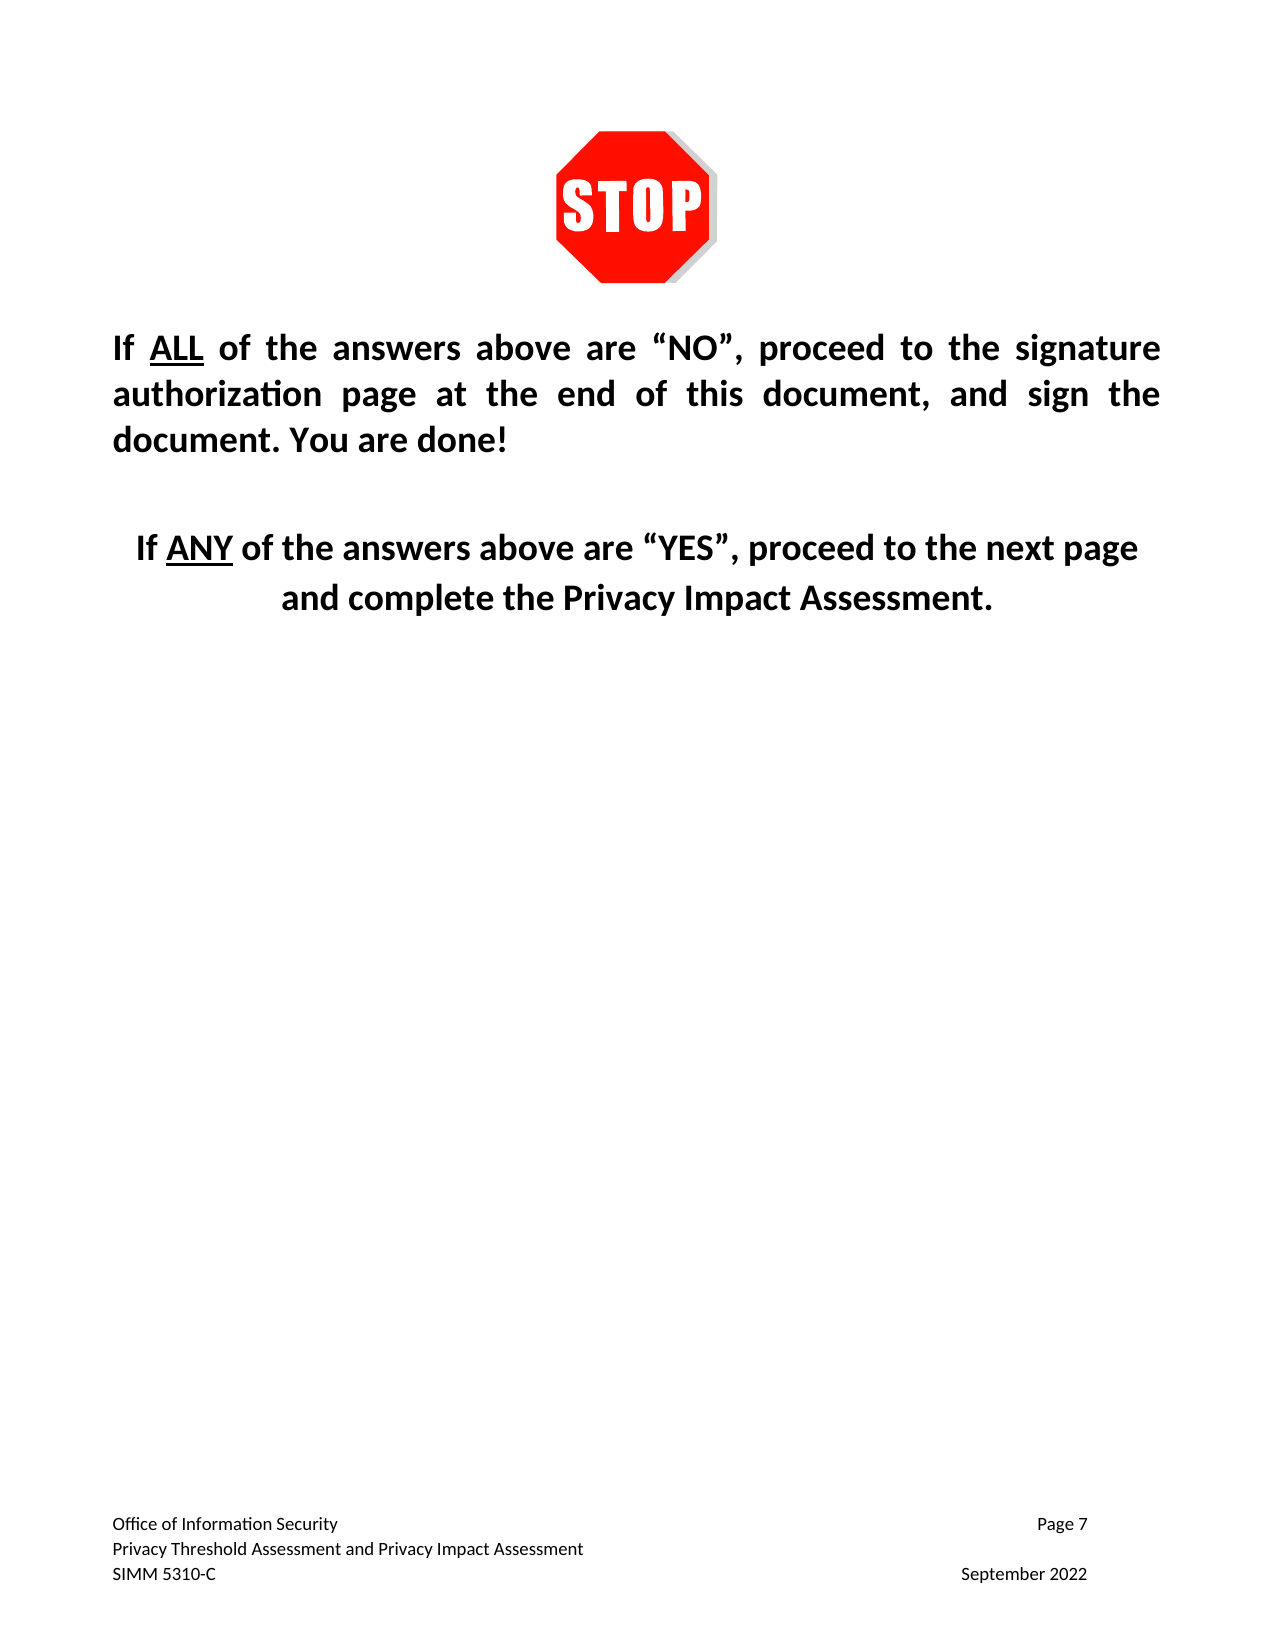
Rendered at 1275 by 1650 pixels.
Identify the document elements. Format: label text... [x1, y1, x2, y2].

text If ANY of the answers above are “YES”, proceed to the next page and complete the Privacy Impact Assessment. [112, 524, 1162, 619]
text If ALL of the answers above are “NO”, proceed to the signature authorization page at the end of this document, and sign the document. You are done! [112, 324, 1162, 462]
